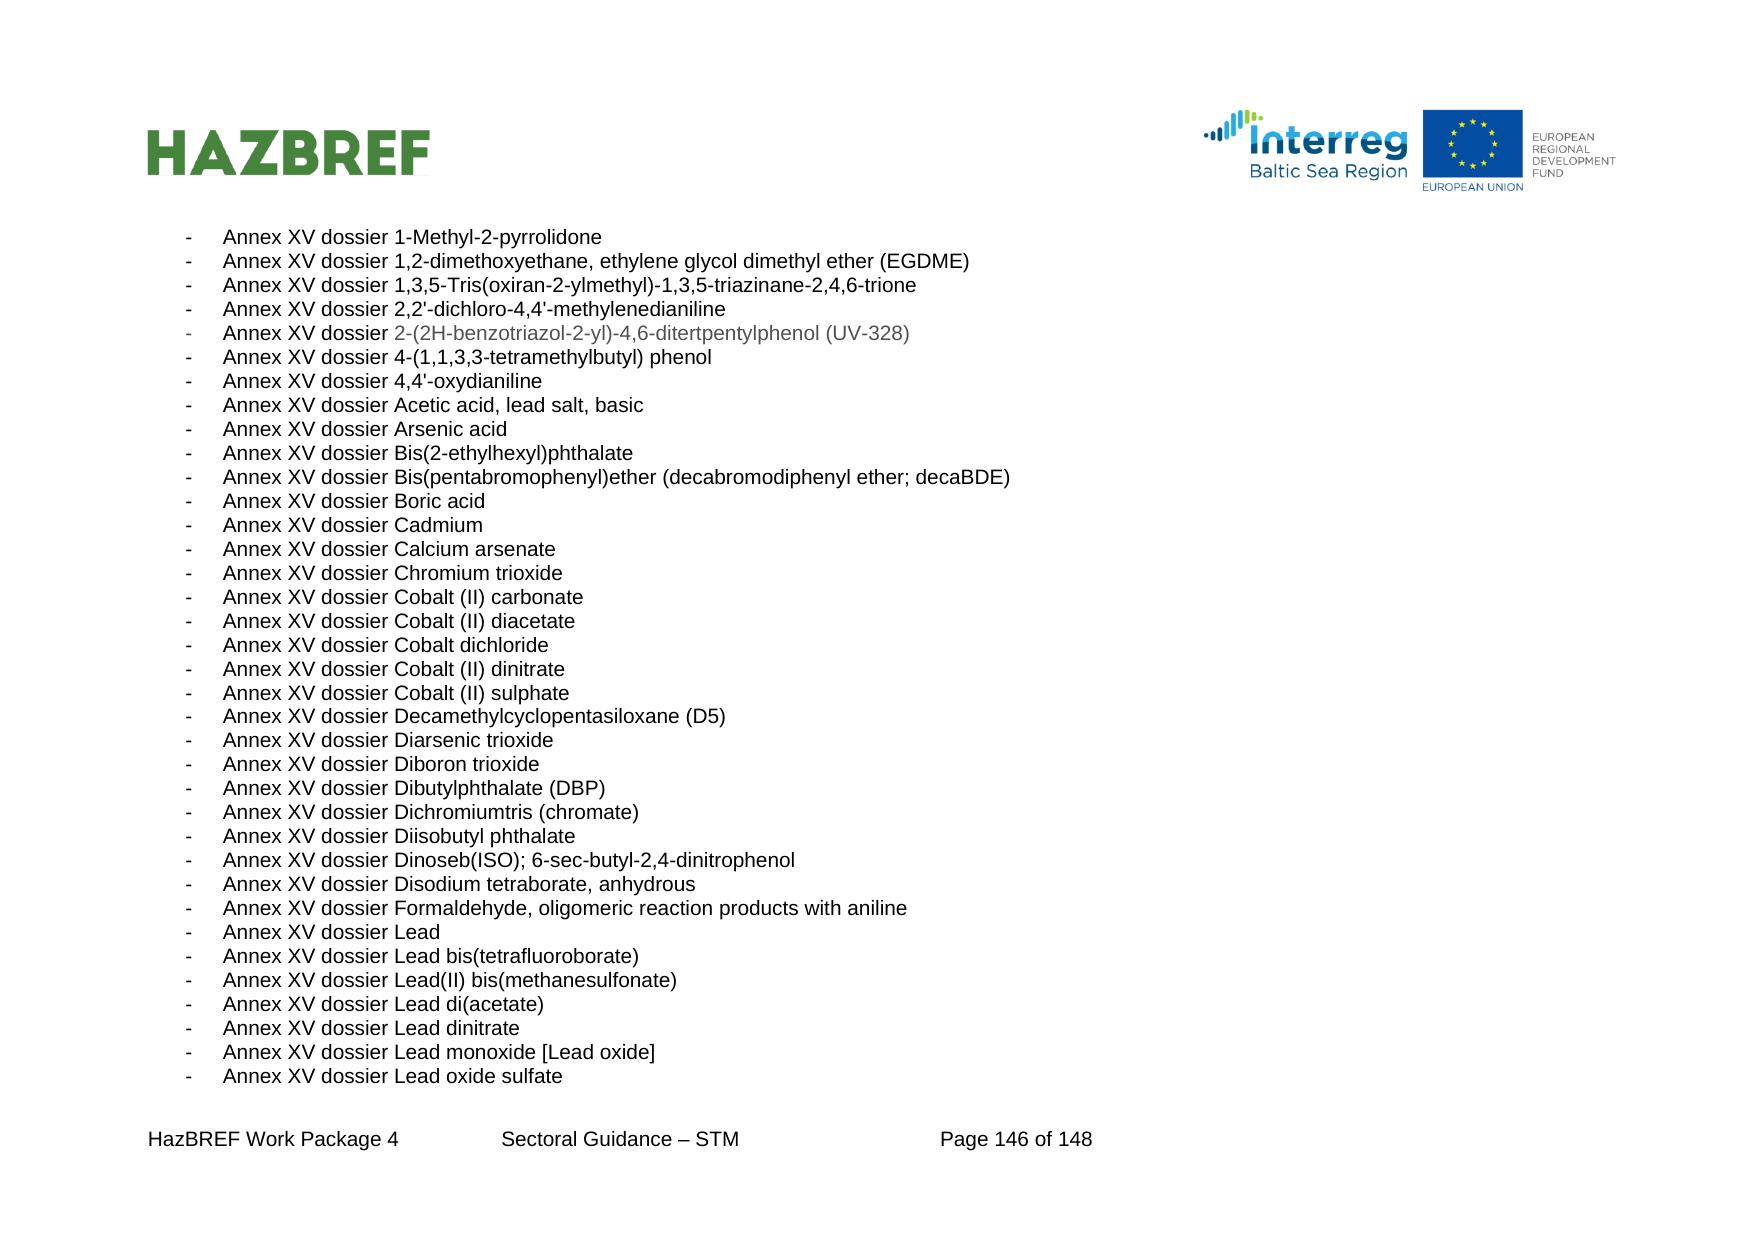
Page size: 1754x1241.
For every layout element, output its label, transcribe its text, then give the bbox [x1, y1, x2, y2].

list Annex XV dossier 4,4'-oxydianiline [185, 369, 1636, 393]
list Annex XV dossier Cobalt (II) sulphate [185, 680, 1636, 704]
list Annex XV dossier Bis(2-ethylhexyl)phthalate [185, 441, 1636, 465]
list Annex XV dossier Lead oxide sulfate [185, 1064, 1636, 1088]
list Annex XV dossier Cobalt dichloride [185, 632, 1636, 656]
picture [147, 86, 455, 209]
list Annex XV dossier Boric acid [185, 489, 1636, 513]
list Annex XV dossier Cobalt (II) dinitrate [185, 656, 1636, 680]
list Annex XV dossier Diisobutyl phthalate [185, 824, 1636, 848]
list Annex XV dossier 1,2-dimethoxyethane, ethylene glycol dimethyl ether (EGDME) [185, 249, 1636, 273]
list Annex XV dossier Lead di(acetate) [185, 992, 1636, 1016]
list Annex XV dossier Lead bis(tetrafluoroborate) [185, 944, 1636, 968]
list Annex XV dossier 2-(2H-benzotriazol-2-yl)-4,6-ditertpentylphenol (UV-328) [185, 321, 1636, 345]
list Annex XV dossier Dibutylphthalate (DBP) [185, 776, 1636, 800]
list Annex XV dossier Lead monoxide [Lead oxide] [185, 1040, 1636, 1064]
list Annex XV dossier Dinoseb(ISO); 6-sec-butyl-2,4-dinitrophenol [185, 848, 1636, 872]
picture [1186, 88, 1636, 212]
list Annex XV dossier Diarsenic trioxide [185, 728, 1636, 752]
list Annex XV dossier Dichromiumtris (chromate) [185, 800, 1636, 824]
list Annex XV dossier Cadmium [185, 513, 1636, 537]
list Annex XV dossier 1-Methyl-2-pyrrolidone [185, 225, 1636, 249]
list Annex XV dossier Disodium tetraborate, anhydrous [185, 872, 1636, 896]
list Annex XV dossier Lead(II) bis(methanesulfonate) [185, 968, 1636, 992]
list Annex XV dossier Calcium arsenate [185, 537, 1636, 561]
list Annex XV dossier Bis(pentabromophenyl)ether (decabromodiphenyl ether; decaBDE) [185, 465, 1636, 489]
list Annex XV dossier 4-(1,1,3,3-tetramethylbutyl) phenol [185, 345, 1636, 369]
list Annex XV dossier Cobalt (II) carbonate [185, 584, 1636, 608]
list Annex XV dossier Lead [185, 920, 1636, 944]
list Annex XV dossier Decamethylcyclopentasiloxane (D5) [185, 704, 1636, 728]
list Annex XV dossier Diboron trioxide [185, 752, 1636, 776]
list Annex XV dossier Lead dinitrate [185, 1016, 1636, 1040]
list Annex XV dossier Acetic acid, lead salt, basic [185, 393, 1636, 417]
list Annex XV dossier Arsenic acid [185, 417, 1636, 441]
list Annex XV dossier Cobalt (II) diacetate [185, 608, 1636, 632]
list Annex XV dossier 2,2'-dichloro-4,4'-methylenedianiline [185, 297, 1636, 321]
list Annex XV dossier Chromium trioxide [185, 561, 1636, 584]
list Annex XV dossier Formaldehyde, oligomeric reaction products with aniline [185, 896, 1636, 920]
list Annex XV dossier 1,3,5-Tris(oxiran-2-ylmethyl)-1,3,5-triazinane-2,4,6-trione [185, 273, 1636, 297]
